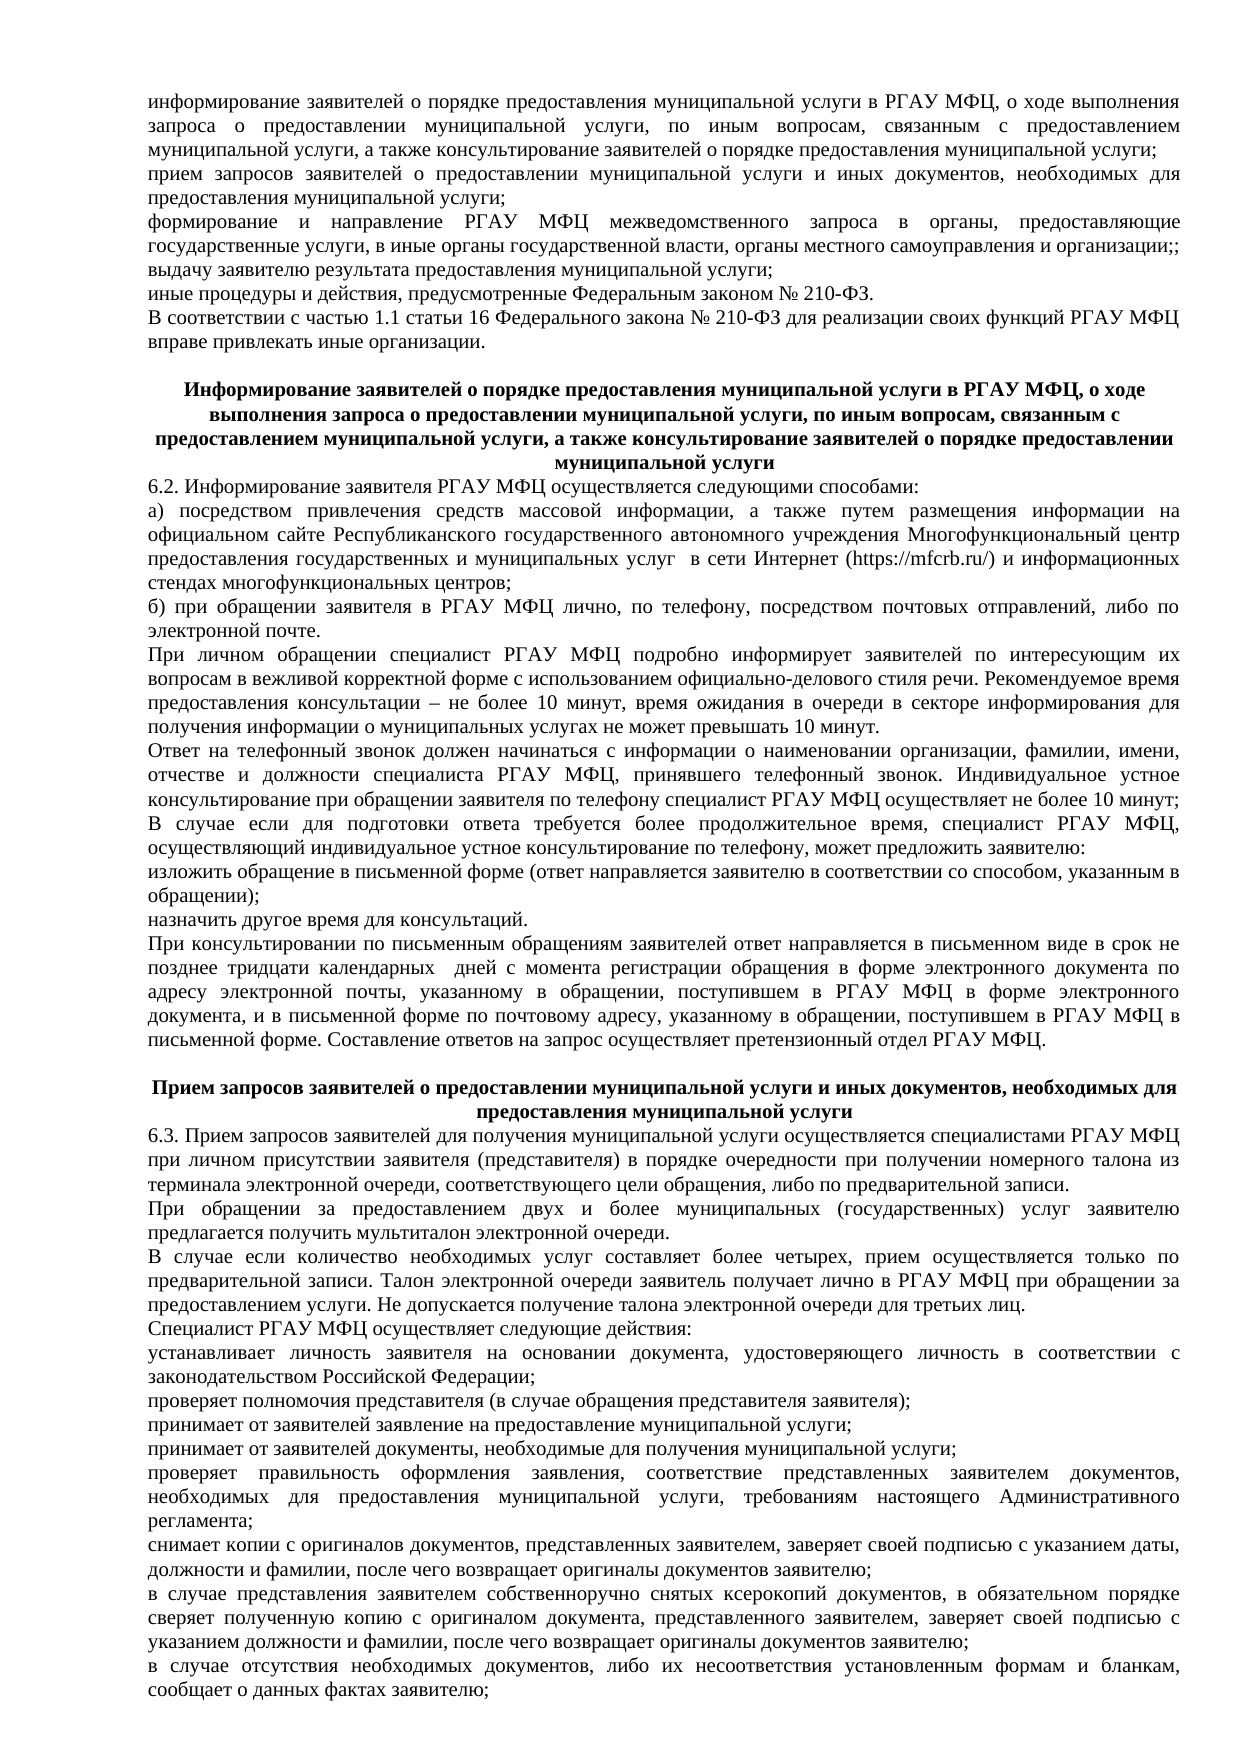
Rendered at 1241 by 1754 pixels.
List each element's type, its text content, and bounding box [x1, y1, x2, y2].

text б) при обращении заявителя в РГАУ МФЦ лично, по телефону, посредством почтовых отправлений, либо по электронной почте. [148, 594, 1181, 642]
text В случае если количество необходимых услуг составляет более четырех, прием осуществляется только по предварительной записи. Талон электронной очереди заявитель получает лично в РГАУ МФЦ при обращении за предоставлением услуги. Не допускается получение талона электронной очереди для третьих лиц. [148, 1244, 1181, 1316]
text 6.2. Информирование заявителя РГАУ МФЦ осуществляется следующими способами: [148, 474, 1181, 498]
text прием запросов заявителей о предоставлении муниципальной услуги и иных документов, необходимых для предоставления муниципальной услуги; [148, 161, 1181, 209]
text Специалист РГАУ МФЦ осуществляет следующие действия: [148, 1316, 1181, 1340]
text иные процедуры и действия, предусмотренные Федеральным законом № 210-ФЗ. [148, 281, 1181, 305]
text Ответ на телефонный звонок должен начинаться с информации о наименовании организации, фамилии, имени, отчестве и должности специалиста РГАУ МФЦ, принявшего телефонный звонок. Индивидуальное устное консультирование при обращении заявителя по телефону специалист РГАУ МФЦ осуществляет не более 10 минут; [148, 738, 1181, 811]
text назначить другое время для консультаций. [148, 907, 1181, 931]
text Информирование заявителей о порядке предоставления муниципальной услуги в РГАУ МФЦ, о ходе выполнения запроса о предоставлении муниципальной услуги, по иным вопросам, связанным с предоставлением муниципальной услуги, а также консультирование заявителей о порядке предоставлении муниципальной услуги [148, 377, 1181, 474]
text принимает от заявителей документы, необходимые для получения муниципальной услуги; [148, 1436, 1181, 1460]
text информирование заявителей о порядке предоставления муниципальной услуги в РГАУ МФЦ, о ходе выполнения запроса о предоставлении муниципальной услуги, по иным вопросам, связанным с предоставлением муниципальной услуги, а также консультирование заявителей о порядке предоставления муниципальной услуги; [148, 89, 1181, 161]
text В случае если для подготовки ответа требуется более продолжительное время, специалист РГАУ МФЦ, осуществляющий индивидуальное устное консультирование по телефону, может предложить заявителю: [148, 811, 1181, 859]
text устанавливает личность заявителя на основании документа, удостоверяющего личность в соответствии с законодательством Российской Федерации; [148, 1340, 1181, 1388]
text Прием запросов заявителей о предоставлении муниципальной услуги и иных документов, необходимых для предоставления муниципальной услуги [148, 1075, 1181, 1123]
text в случае представления заявителем собственноручно снятых ксерокопий документов, в обязательном порядке сверяет полученную копию с оригиналом документа, представленного заявителем, заверяет своей подписью с указанием должности и фамилии, после чего возвращает оригиналы документов заявителю; [148, 1581, 1181, 1653]
text изложить обращение в письменной форме (ответ направляется заявителю в соответствии со способом, указанным в обращении); [148, 859, 1181, 907]
text При личном обращении специалист РГАУ МФЦ подробно информирует заявителей по интересующим их вопросам в вежливой корректной форме с использованием официально-делового стиля речи. Рекомендуемое время предоставления консультации – не более 10 минут, время ожидания в очереди в секторе информирования для получения информации о муниципальных услугах не может превышать 10 минут. [148, 642, 1181, 738]
text В соответствии с частью 1.1 статьи 16 Федерального закона № 210-ФЗ для реализации своих функций РГАУ МФЦ вправе привлекать иные организации. [148, 305, 1181, 353]
text снимает копии с оригиналов документов, представленных заявителем, заверяет своей подписью с указанием даты, должности и фамилии, после чего возвращает оригиналы документов заявителю; [148, 1532, 1181, 1581]
text При консультировании по письменным обращениям заявителей ответ направляется в письменном виде в срок не позднее тридцати календарных дней с момента регистрации обращения в форме электронного документа по адресу электронной почты, указанному в обращении, поступившем в РГАУ МФЦ в форме электронного документа, и в письменной форме по почтовому адресу, указанному в обращении, поступившем в РГАУ МФЦ в письменной форме. Составление ответов на запрос осуществляет претензионный отдел РГАУ МФЦ. [148, 931, 1181, 1051]
text проверяет полномочия представителя (в случае обращения представителя заявителя); [148, 1388, 1181, 1412]
text формирование и направление РГАУ МФЦ межведомственного запроса в органы, предоставляющие государственные услуги, в иные органы государственной власти, органы местного самоуправления и организации;; [148, 209, 1181, 257]
text принимает от заявителей заявление на предоставление муниципальной услуги; [148, 1412, 1181, 1436]
text а) посредством привлечения средств массовой информации, а также путем размещения информации на официальном сайте Республиканского государственного автономного учреждения Многофункциональный центр предоставления государственных и муниципальных услуг в сети Интернет (https://mfcrb.ru/) и информационных стендах многофункциональных центров; [148, 498, 1181, 594]
text При обращении за предоставлением двух и более муниципальных (государственных) услуг заявителю предлагается получить мультиталон электронной очереди. [148, 1196, 1181, 1244]
text выдачу заявителю результата предоставления муниципальной услуги; [148, 257, 1181, 281]
text 6.3. Прием запросов заявителей для получения муниципальной услуги осуществляется специалистами РГАУ МФЦ при личном присутствии заявителя (представителя) в порядке очередности при получении номерного талона из терминала электронной очереди, соответствующего цели обращения, либо по предварительной записи. [148, 1123, 1181, 1196]
text в случае отсутствия необходимых документов, либо их несоответствия установленным формам и бланкам, сообщает о данных фактах заявителю; [148, 1653, 1181, 1701]
text проверяет правильность оформления заявления, соответствие представленных заявителем документов, необходимых для предоставления муниципальной услуги, требованиям настоящего Административного регламента; [148, 1460, 1181, 1532]
